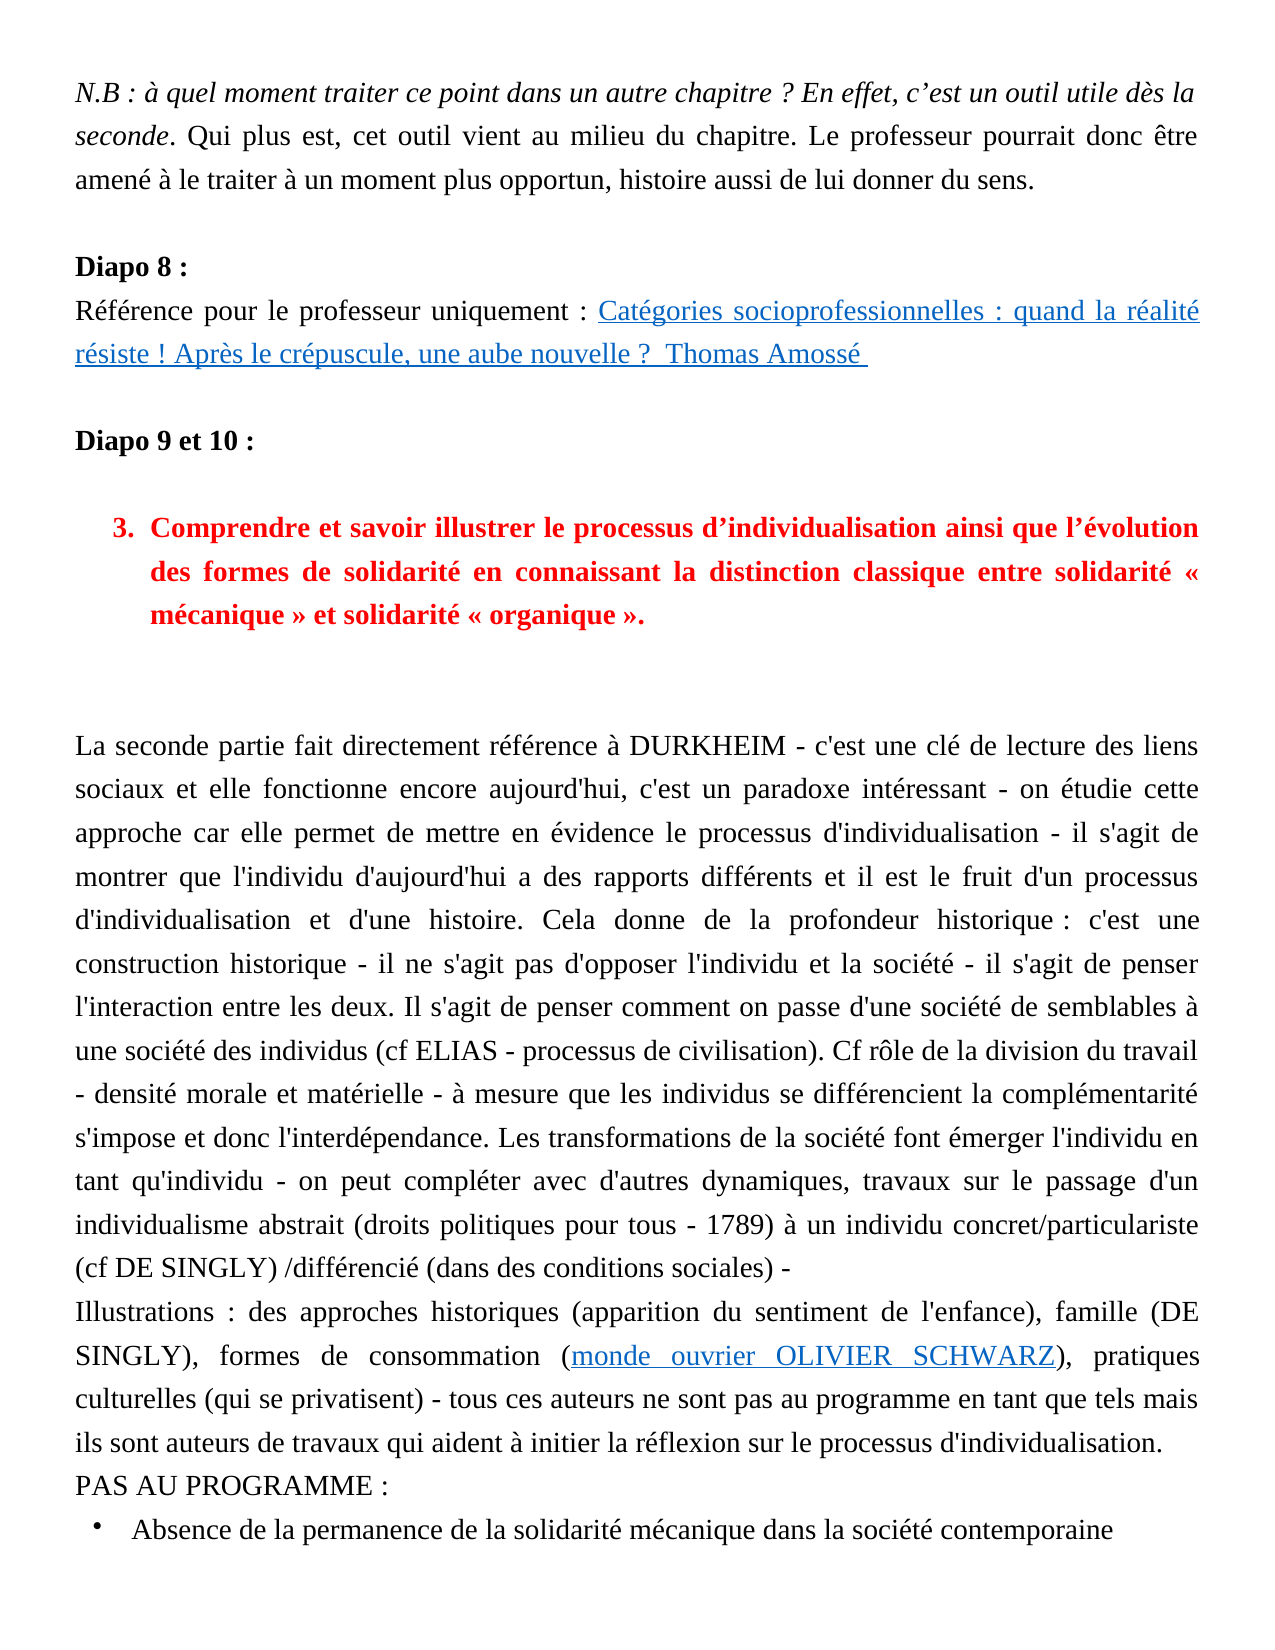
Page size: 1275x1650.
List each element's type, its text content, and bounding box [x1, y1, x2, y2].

text Illustrations : des approches historiques (apparition du sentiment de l'enfance), famille (DE SINGLY), formes de consommation (monde ouvrier OLIVIER SCHWARZ), pratiques culturelles (qui se privatisent) - tous ces auteurs ne sont pas au programme en tant que tels mais ils sont auteurs de travaux qui aident à initier la réflexion sur le processus d'individualisation. [75, 1294, 1200, 1458]
text PAS AU PROGRAMME : [75, 1468, 1200, 1502]
list Absence de la permanence de la solidarité mécanique dans la société contemporaine [94, 1512, 1200, 1545]
text Référence pour le professeur uniquement : Catégories socioprofessionnelles : quand la réalité résiste ! Après le crépuscule, une aube nouvelle ? Thomas Amossé [75, 293, 1200, 370]
text Diapo 9 et 10 : [75, 423, 1200, 457]
text Diapo 8 : [75, 249, 1200, 283]
text N.B : à quel moment traiter ce point dans un autre chapitre ? En effet, c’est un outil utile dès la seconde. Qui plus est, cet outil vient au milieu du chapitre. Le professeur pourrait donc être amené à le traiter à un moment plus opportun, histoire aussi de lui donner du sens. [75, 75, 1200, 196]
list Comprendre et savoir illustrer le processus d’individualisation ainsi que l’évolution des formes de solidarité en connaissant la distinction classique entre solidarité « mécanique » et solidarité « organique ». [112, 510, 1200, 631]
text La seconde partie fait directement référence à DURKHEIM - c'est une clé de lecture des liens sociaux et elle fonctionne encore aujourd'hui, c'est un paradoxe intéressant - on étudie cette approche car elle permet de mettre en évidence le processus d'individualisation - il s'agit de montrer que l'individu d'aujourd'hui a des rapports différents et il est le fruit d'un processus d'individualisation et d'une histoire. Cela donne de la profondeur historique : c'est une construction historique - il ne s'agit pas d'opposer l'individu et la société - il s'agit de penser l'interaction entre les deux. Il s'agit de penser comment on passe d'une société de semblables à une société des individus (cf ELIAS - processus de civilisation). Cf rôle de la division du travail - densité morale et matérielle - à mesure que les individus se différencient la complémentarité s'impose et donc l'interdépendance. Les transformations de la société font émerger l'individu en tant qu'individu - on peut compléter avec d'autres dynamiques, travaux sur le passage d'un individualisme abstrait (droits politiques pour tous - 1789) à un individu concret/particulariste (cf DE SINGLY) /différencié (dans des conditions sociales) - [75, 728, 1200, 1284]
